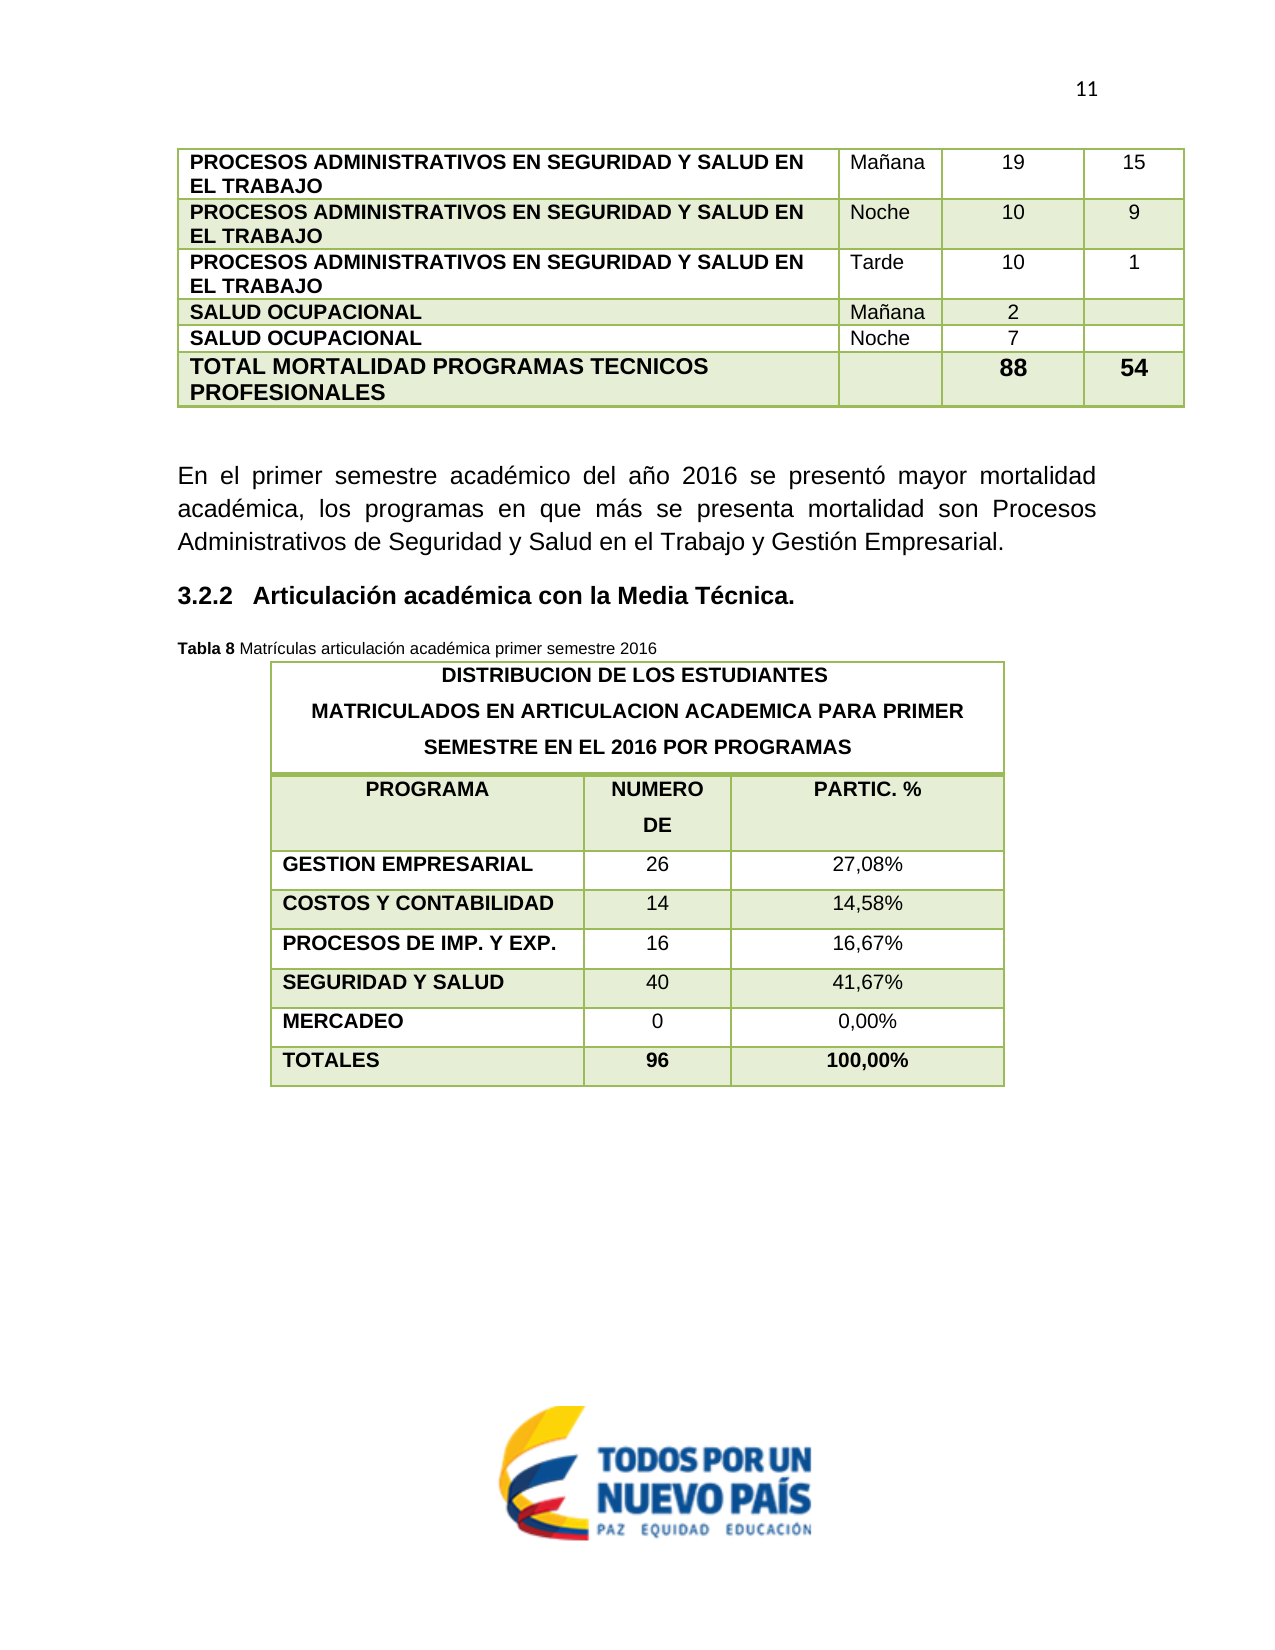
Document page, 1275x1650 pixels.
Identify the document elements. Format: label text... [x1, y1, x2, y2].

table_cell 15 [1085, 150, 1183, 198]
table_cell PROCESOS ADMINISTRATIVOS EN SEGURIDAD Y SALUD EN EL TRABAJO [179, 150, 838, 198]
table_cell 26 [585, 852, 730, 889]
table_cell Noche [840, 200, 941, 248]
table_cell 9 [1085, 200, 1183, 248]
table_cell [840, 353, 941, 405]
table_cell 41,67% [732, 970, 1003, 1007]
table_cell MERCADEO [272, 1009, 583, 1046]
table_cell Noche [840, 326, 941, 351]
text Tabla 8 Matrículas articulación académica primer semestre 2016 [177, 639, 1098, 658]
table_cell 0,00% [732, 1009, 1003, 1046]
table_cell 2 [943, 300, 1083, 324]
table_cell PARTIC. % [732, 777, 1003, 850]
table_cell 54 [1085, 353, 1183, 405]
table_cell TOTALES [272, 1048, 583, 1085]
table_cell Mañana [840, 150, 941, 198]
table_cell 88 [943, 353, 1083, 405]
table_cell PROCESOS DE IMP. Y EXP. [272, 930, 583, 967]
table_cell PROCESOS ADMINISTRATIVOS EN SEGURIDAD Y SALUD EN EL TRABAJO [179, 250, 838, 298]
table_cell 10 [943, 200, 1083, 248]
table_cell [1085, 326, 1183, 351]
table_cell 16,67% [732, 930, 1003, 967]
picture [456, 1406, 819, 1577]
table_cell 14,58% [732, 891, 1003, 928]
table_cell SALUD OCUPACIONAL [179, 300, 838, 324]
table_cell 19 [943, 150, 1083, 198]
table_cell PROCESOS ADMINISTRATIVOS EN SEGURIDAD Y SALUD EN EL TRABAJO [179, 200, 838, 248]
table_cell 100,00% [732, 1048, 1003, 1085]
table_cell 7 [943, 326, 1083, 351]
table_cell 14 [585, 891, 730, 928]
table_cell 27,08% [732, 852, 1003, 889]
table_cell PROGRAMA [272, 777, 583, 850]
text En el primer semestre académico del año 2016 se presentó mayor mortalidad académica, los programas en que más se presenta mortalidad son Procesos Administrativos de Seguridad y Salud en el Trabajo y Gestión Empresarial. [177, 461, 1098, 556]
table_cell TOTAL MORTALIDAD PROGRAMAS TECNICOS PROFESIONALES [179, 353, 838, 405]
table_cell 16 [585, 930, 730, 967]
table_cell COSTOS Y CONTABILIDAD [272, 891, 583, 928]
table_cell 10 [943, 250, 1083, 298]
table_cell Tarde [840, 250, 941, 298]
table_cell GESTION EMPRESARIAL [272, 852, 583, 889]
table_cell SALUD OCUPACIONAL [179, 326, 838, 351]
table_cell 0 [585, 1009, 730, 1046]
subtitle Articulación académica con la Media Técnica. [177, 581, 1098, 610]
table_cell Mañana [840, 300, 941, 324]
table_cell SEGURIDAD Y SALUD [272, 970, 583, 1007]
table_header DISTRIBUCION DE LOS ESTUDIANTES MATRICULADOS EN ARTICULACION ACADEMICA PARA PRIMER SEMESTRE EN EL 2016 POR PROGRAMAS [272, 663, 1003, 772]
table_cell 40 [585, 970, 730, 1007]
table_cell [1085, 300, 1183, 324]
table_cell 96 [585, 1048, 730, 1085]
table_cell 1 [1085, 250, 1183, 298]
table_cell NUMERO DE [585, 777, 730, 850]
